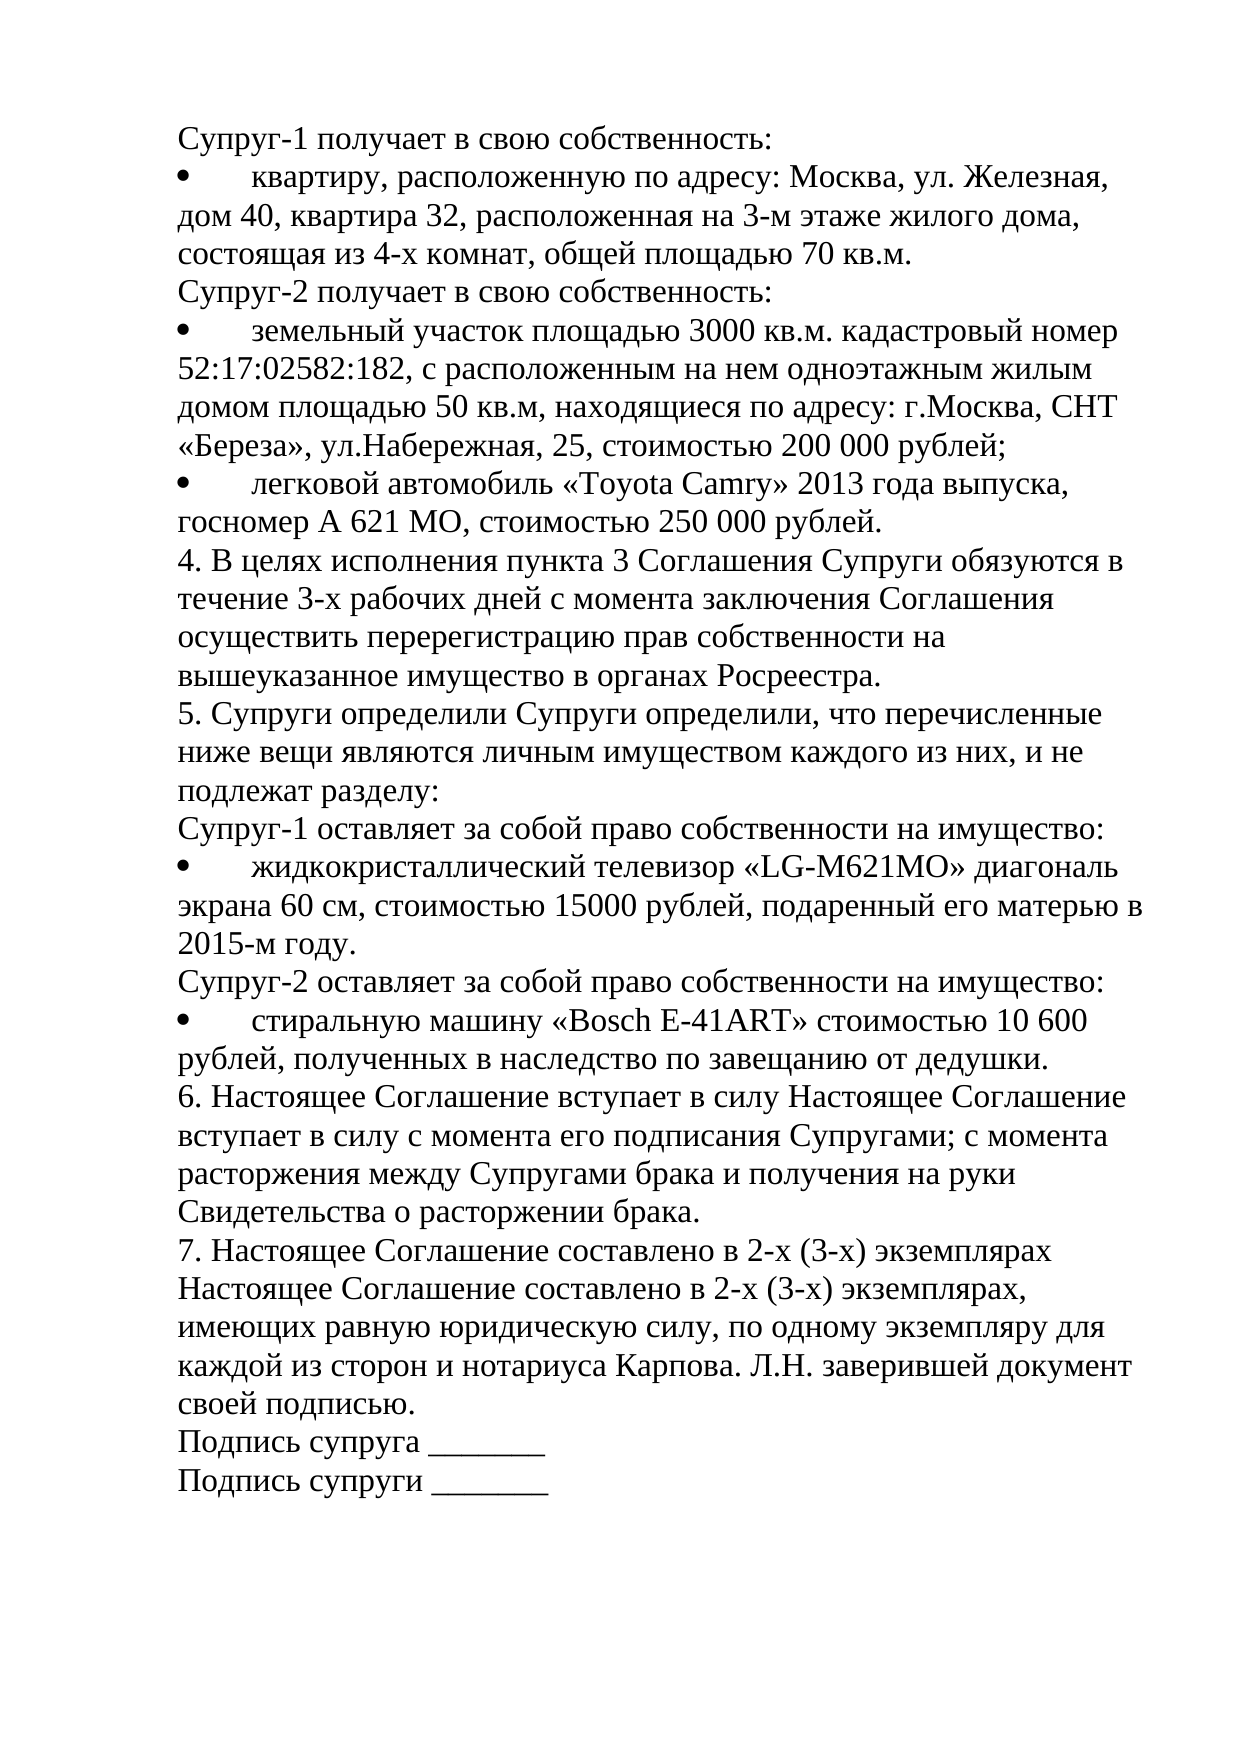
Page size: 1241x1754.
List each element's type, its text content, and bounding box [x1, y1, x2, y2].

text Супруг-1 оставляет за собой право собственности на имущество: [177, 808, 1152, 846]
text Супруг-1 получает в свою собственность: [177, 118, 1152, 156]
list жидкокристаллический телевизор «LG-M621MO» диагональ экрана , стоимостью 15000 рублей, подаренный его матерью в 2015-м году. [177, 846, 1152, 961]
list квартиру, расположенную по адресу: Москва, ул. Железная, дом 40, квартира 32, расположенная на 3-м этаже жилого дома, состоящая из 4-х комнат, общей площадью 70 кв.м. [177, 156, 1152, 271]
text 6. Настоящее Соглашение вступает в силу Настоящее Соглашение вступает в силу с момента его подписания Супругами; с момента расторжения между Супругами брака и получения на руки Свидетельства о расторжении брака. [177, 1076, 1152, 1230]
text 7. Настоящее Соглашение составлено в 2-х (3-х) экземплярах Настоящее Соглашение составлено в 2-х (3-х) экземплярах, имеющих равную юридическую силу, по одному экземпляру для каждой из сторон и нотариуса Карпова. Л.Н. заверившей документ своей подписью. [177, 1230, 1152, 1421]
text 4. В целях исполнения пункта 3 Соглашения Супруги обязуются в течение 3-х рабочих дней с момента заключения Соглашения осуществить перерегистрацию прав собственности на вышеуказанное имущество в органах Росреестра. [177, 540, 1152, 693]
text Подпись супруги _______ [177, 1460, 1152, 1498]
text Подпись супруга _______ [177, 1421, 1152, 1460]
list легковой автомобиль «Toyota Camry» 2013 года выпуска, госномер А 621 МО, стоимостью 250 000 рублей. [177, 463, 1152, 540]
list стиральную машину «Bosch E-41ART» стоимостью 10 600 рублей, полученных в наследство по завещанию от дедушки. [177, 1000, 1152, 1076]
text 5. Супруги определили Супруги определили, что перечисленные ниже вещи являются личным имуществом каждого из них, и не подлежат разделу: [177, 693, 1152, 808]
text Супруг-2 получает в свою собственность: [177, 271, 1152, 310]
text Супруг-2 оставляет за собой право собственности на имущество: [177, 961, 1152, 1000]
